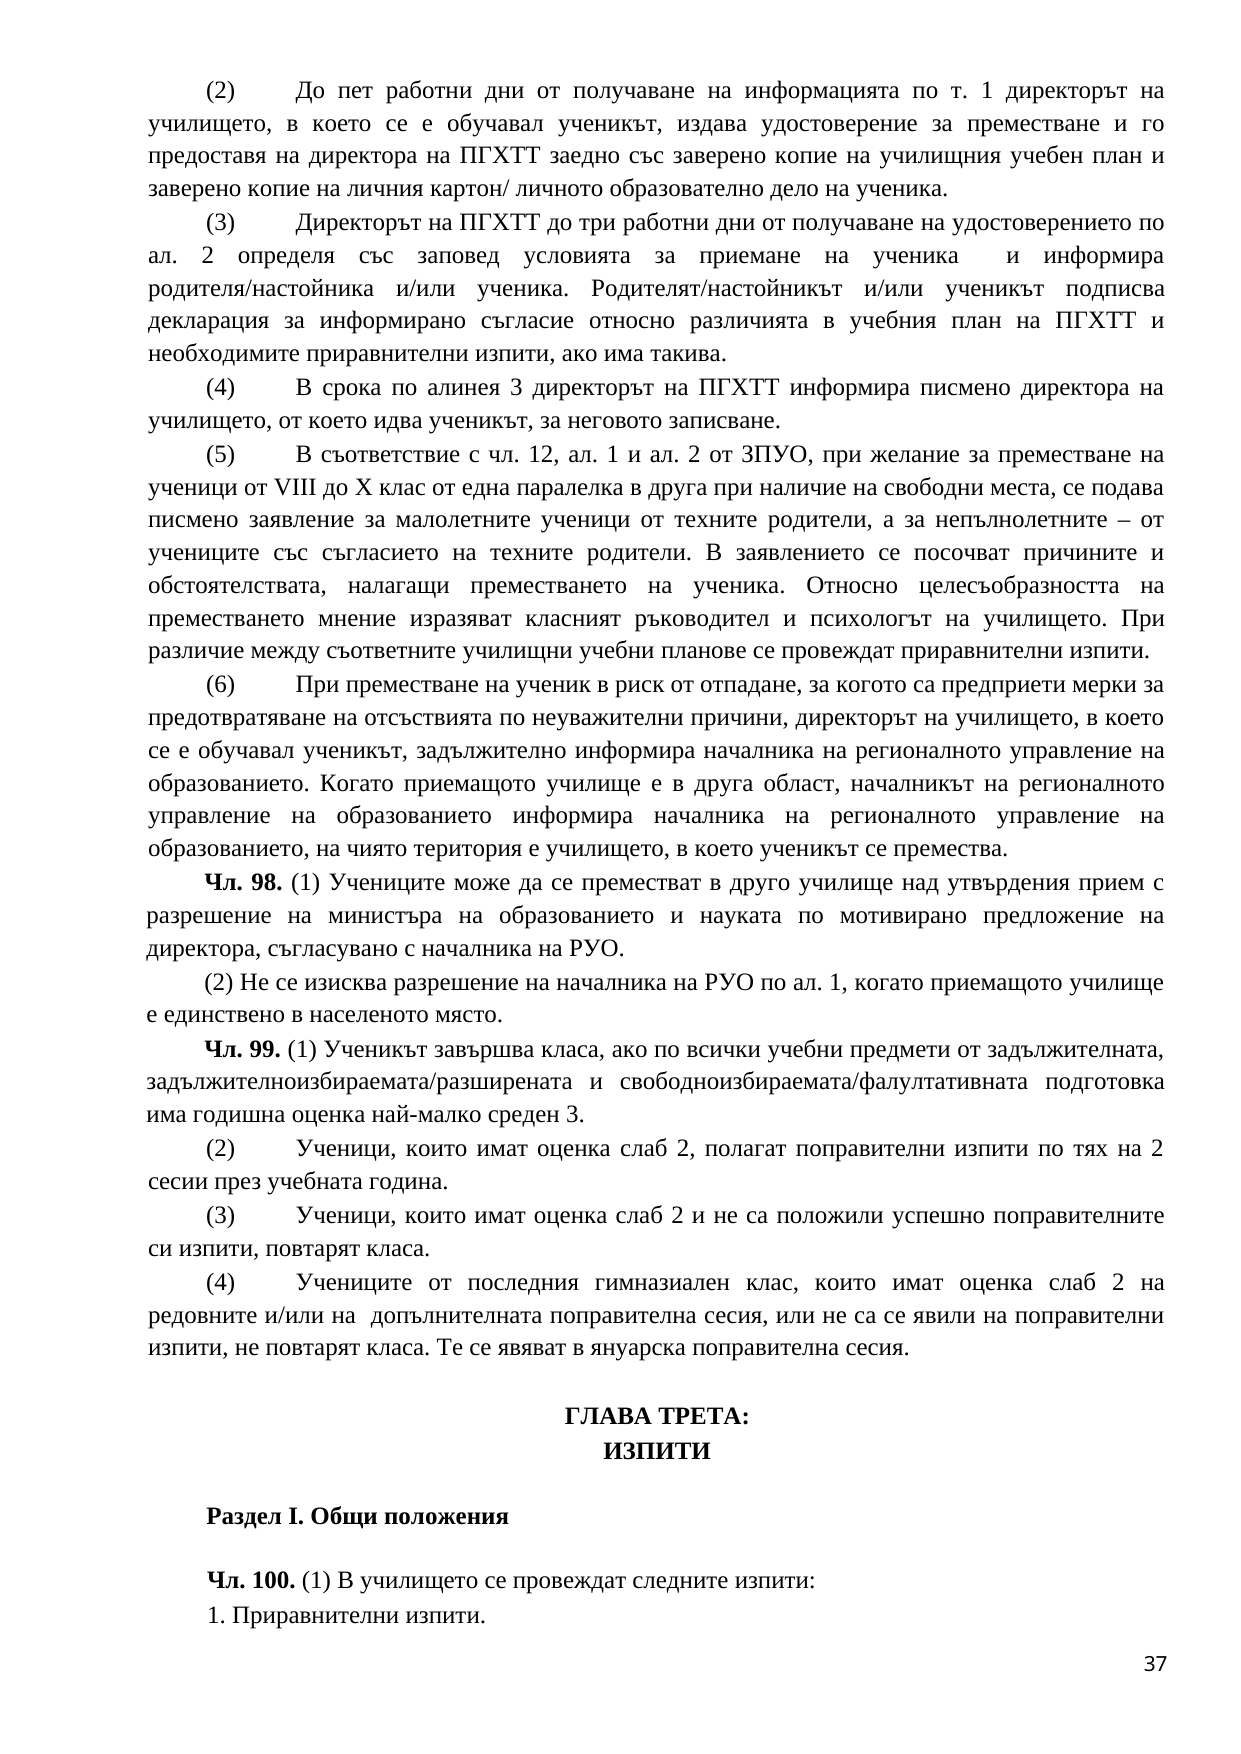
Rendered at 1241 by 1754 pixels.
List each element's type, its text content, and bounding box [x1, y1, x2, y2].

list Директорът на ПГХТТ до три работни дни от получаване на удостоверението по ал. 2 определя със заповед условията за приемане на ученика и информира родителя/настойника и/или ученика. Родителят/настойникът и/или ученикът подписва декларация за информирано съгласие относно различията в учебния план на ПГХТТ и необходимите приравнителни изпити, ако има такива. [148, 207, 1166, 367]
text (2) Не се изисква разрешение на началника на РУО по ал. 1, когато приемащото училище е единствено в населеното място. [146, 967, 1166, 1028]
list Учениците от последния гимназиален клас, които имат оценка слаб 2 на редовните и/или на допълнителната поправителна сесия, или не са се явили на поправителни изпити, не повтарят класа. Те се явяват в януарска поправителна сесия. [148, 1267, 1166, 1361]
list Ученици, които имат оценка слаб 2 и не са положили успешно поправителните си изпити, повтарят класа. [148, 1200, 1166, 1262]
subtitle Раздел I. Общи положения [206, 1501, 1167, 1530]
text Чл. 98. (1) Учениците може да се преместват в друго училище над утвърдения прием с разрешение на министъра на образованието и науката по мотивирано предложение на директора, съгласувано с началника на РУО. [146, 867, 1166, 961]
list В съответствие с чл. 12, ал. 1 и ал. 2 от ЗПУО, при желание за преместване на ученици от VIII до Х клас от една паралелка в друга при наличие на свободни места, се подава писмено заявление за малолетните ученици от техните родители, а за непълнолетните – от учениците със съгласието на техните родители. В заявлението се посочват причините и обстоятелствата, налагащи преместването на ученика. Относно целесъобразността на преместването мнение изразяват класният ръководител и психологът на училището. При различие между съответните училищни учебни планове се провеждат приравнителни изпити. [148, 439, 1166, 664]
text ИЗПИТИ [148, 1436, 1166, 1464]
text Чл. 99. (1) Ученикът завършва класа, ако по всички учебни предмети от задължителната, задължителноизбираемата/разширената и свободноизбираемата/фалултативната подготовка има годишна оценка най-малко среден 3. [146, 1034, 1166, 1128]
text ГЛАВА ТРЕТА: [148, 1401, 1166, 1430]
text Чл. 100. (1) В училището се провеждат следните изпити: [207, 1566, 1166, 1594]
list Приравнителни изпити. [207, 1600, 1166, 1628]
list В срока по алинея 3 директорът на ПГХТТ информира писмено директора на училището, от което идва ученикът, за неговото записване. [148, 372, 1166, 434]
list При преместване на ученик в риск от отпадане, за когото са предприети мерки за предотвратяване на отсъствията по неуважителни причини, директорът на училището, в което се е обучавал ученикът, задължително информира началника на регионалното управление на образованието. Когато приемащото училище е в друга област, началникът на регионалното управление на образованието информира началника на регионалното управление на образованието, на чиято територия е училището, в което ученикът се премества. [148, 669, 1166, 862]
list До пет работни дни от получаване на информацията по т. 1 директорът на училището, в което се е обучавал ученикът, издава удостоверение за преместване и го предоставя на директора на ПГХТТ заедно със заверено копие на училищния учебен план и заверено копие на личния картон/ личното образователно дело на ученика. [148, 75, 1166, 202]
list Ученици, които имат оценка слаб 2, полагат поправителни изпити по тях на 2 сесии през учебната година. [148, 1133, 1166, 1195]
